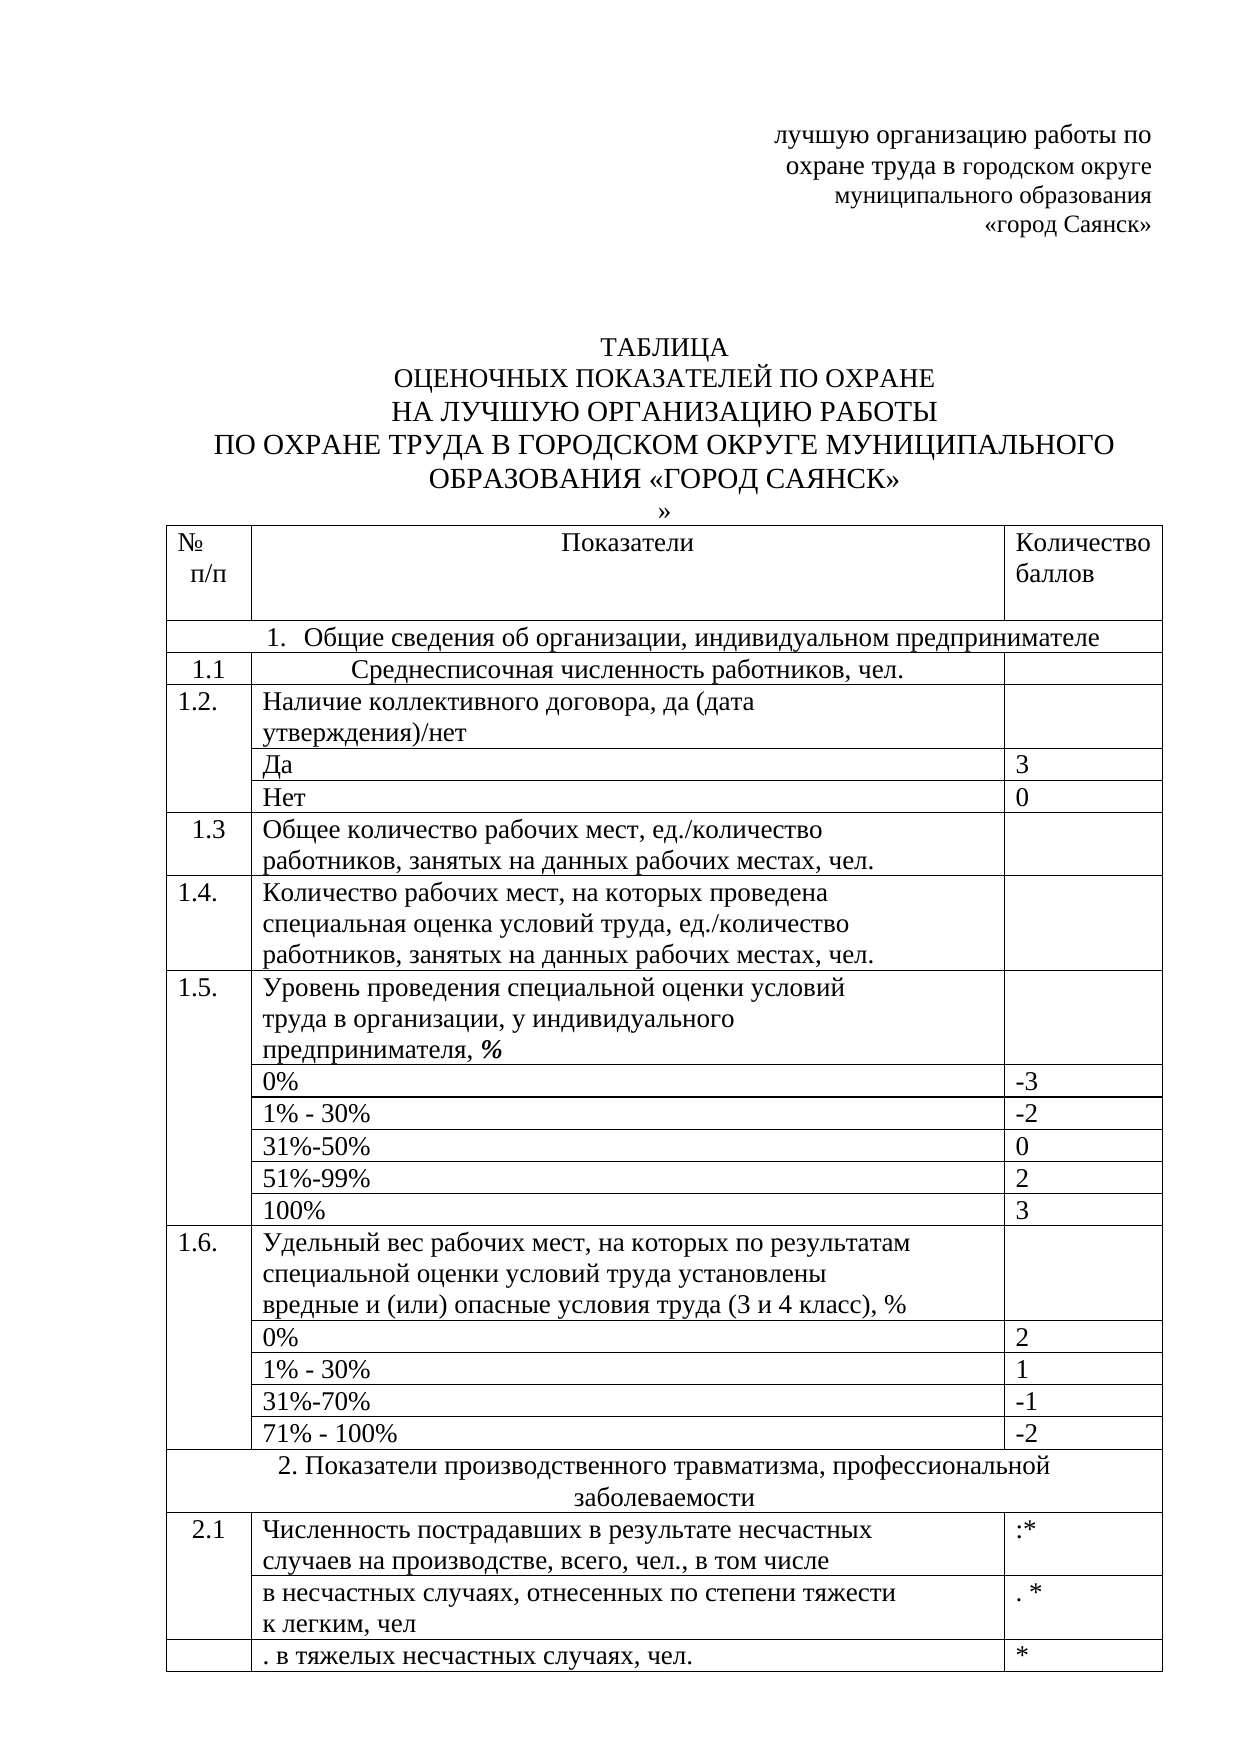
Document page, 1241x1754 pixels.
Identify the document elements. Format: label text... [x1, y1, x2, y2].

text ТАБЛИЦА [177, 331, 1152, 362]
table_cell 1.1 [167, 653, 251, 684]
table_cell -2 [1005, 1417, 1162, 1448]
text ОЦЕНОЧНЫХ ПОКАЗАТЕЛЕЙ ПО ОХРАНЕ [177, 362, 1152, 394]
table_cell 2. Показатели производственного травматизма, профессиональной заболеваемости [167, 1450, 1162, 1512]
table_cell [1005, 813, 1162, 875]
table_cell -3 [1005, 1065, 1162, 1096]
title НА ЛУЧШУЮ ОРГАНИЗАЦИЮ РАБОТЫ [177, 394, 1152, 427]
table_header Показатели [252, 526, 1004, 620]
table_cell 51%-99% [252, 1162, 1004, 1193]
table_cell 1.5. [167, 971, 251, 1225]
table_cell [1005, 971, 1162, 1064]
text «город Саянск» [177, 209, 1152, 238]
table_cell -1 [1005, 1385, 1162, 1416]
table_cell Уровень проведения специальной оценки условий труда в организации, у индивидуального предпринимателя, % [252, 971, 1004, 1064]
title ОБРАЗОВАНИЯ «ГОРОД САЯНСК» [177, 461, 1152, 494]
table_cell 3 [1005, 749, 1162, 780]
table_cell * [1005, 1640, 1162, 1671]
table_cell 1.6. [167, 1226, 251, 1448]
table_cell 0% [252, 1321, 1004, 1352]
table_cell . * [1005, 1576, 1162, 1638]
table_cell 1% - 30% [252, 1098, 1004, 1129]
table_cell [1005, 653, 1162, 684]
table_cell [167, 1640, 251, 1671]
table_cell Численность пострадавших в результате несчастных случаев на производстве, всего, чел., в том числе [252, 1513, 1004, 1575]
table_cell -2 [1005, 1098, 1162, 1129]
table_cell [1005, 1226, 1162, 1320]
table_cell [1005, 876, 1162, 970]
table_cell 31%-70% [252, 1385, 1004, 1416]
table_cell 2 [1005, 1162, 1162, 1193]
table_cell 71% - 100% [252, 1417, 1004, 1448]
table_cell 31%-50% [252, 1130, 1004, 1161]
table_cell Среднесписочная численность работников, чел. [252, 653, 1004, 684]
table_cell в несчастных случаях, отнесенных по степени тяжести к легким, чел [252, 1576, 1004, 1638]
table_cell Общее количество рабочих мест, ед./количество работников, занятых на данных рабочих местах, чел. [252, 813, 1004, 875]
table_cell 1.4. [167, 876, 251, 970]
table_cell [1005, 685, 1162, 748]
table_cell 1 [1005, 1353, 1162, 1384]
table_cell Нет [252, 781, 1004, 812]
table_cell Удельный вес рабочих мест, на которых по результатам специальной оценки условий труда установлены вредные и (или) опасные условия труда (3 и 4 класс), % [252, 1226, 1004, 1320]
table_cell :* [1005, 1513, 1162, 1575]
table_cell 0% [252, 1065, 1004, 1096]
table_cell 1.3 [167, 813, 251, 875]
table_cell 1% - 30% [252, 1353, 1004, 1384]
table_header № п/п [167, 526, 251, 620]
table_cell 2 [1005, 1321, 1162, 1352]
text лучшую организацию работы по [177, 118, 1152, 149]
text охране труда в городском округе [177, 149, 1152, 180]
table_header Количество баллов [1005, 526, 1162, 620]
table_cell Общие сведения об организации, индивидуальном предпринимателе [167, 621, 1162, 652]
table_cell . в тяжелых несчастных случаях, чел. [252, 1640, 1004, 1671]
table_cell Наличие коллективного договора, да (дата утверждения)/нет [252, 685, 1004, 748]
table_cell 3 [1005, 1194, 1162, 1225]
table_cell 100% [252, 1194, 1004, 1225]
text » [177, 494, 1152, 525]
table_cell 2.1 [167, 1513, 251, 1638]
title ПО ОХРАНЕ ТРУДА В ГОРОДСКОМ ОКРУГЕ МУНИЦИПАЛЬНОГО [177, 427, 1152, 461]
text муниципального образования [177, 180, 1152, 209]
table_cell 0 [1005, 1130, 1162, 1161]
table_cell Количество рабочих мест, на которых проведена специальная оценка условий труда, ед./количество работников, занятых на данных рабочих местах, чел. [252, 876, 1004, 970]
table_cell Да [252, 749, 1004, 780]
table_cell 1.2. [167, 685, 251, 812]
table_cell 0 [1005, 781, 1162, 812]
